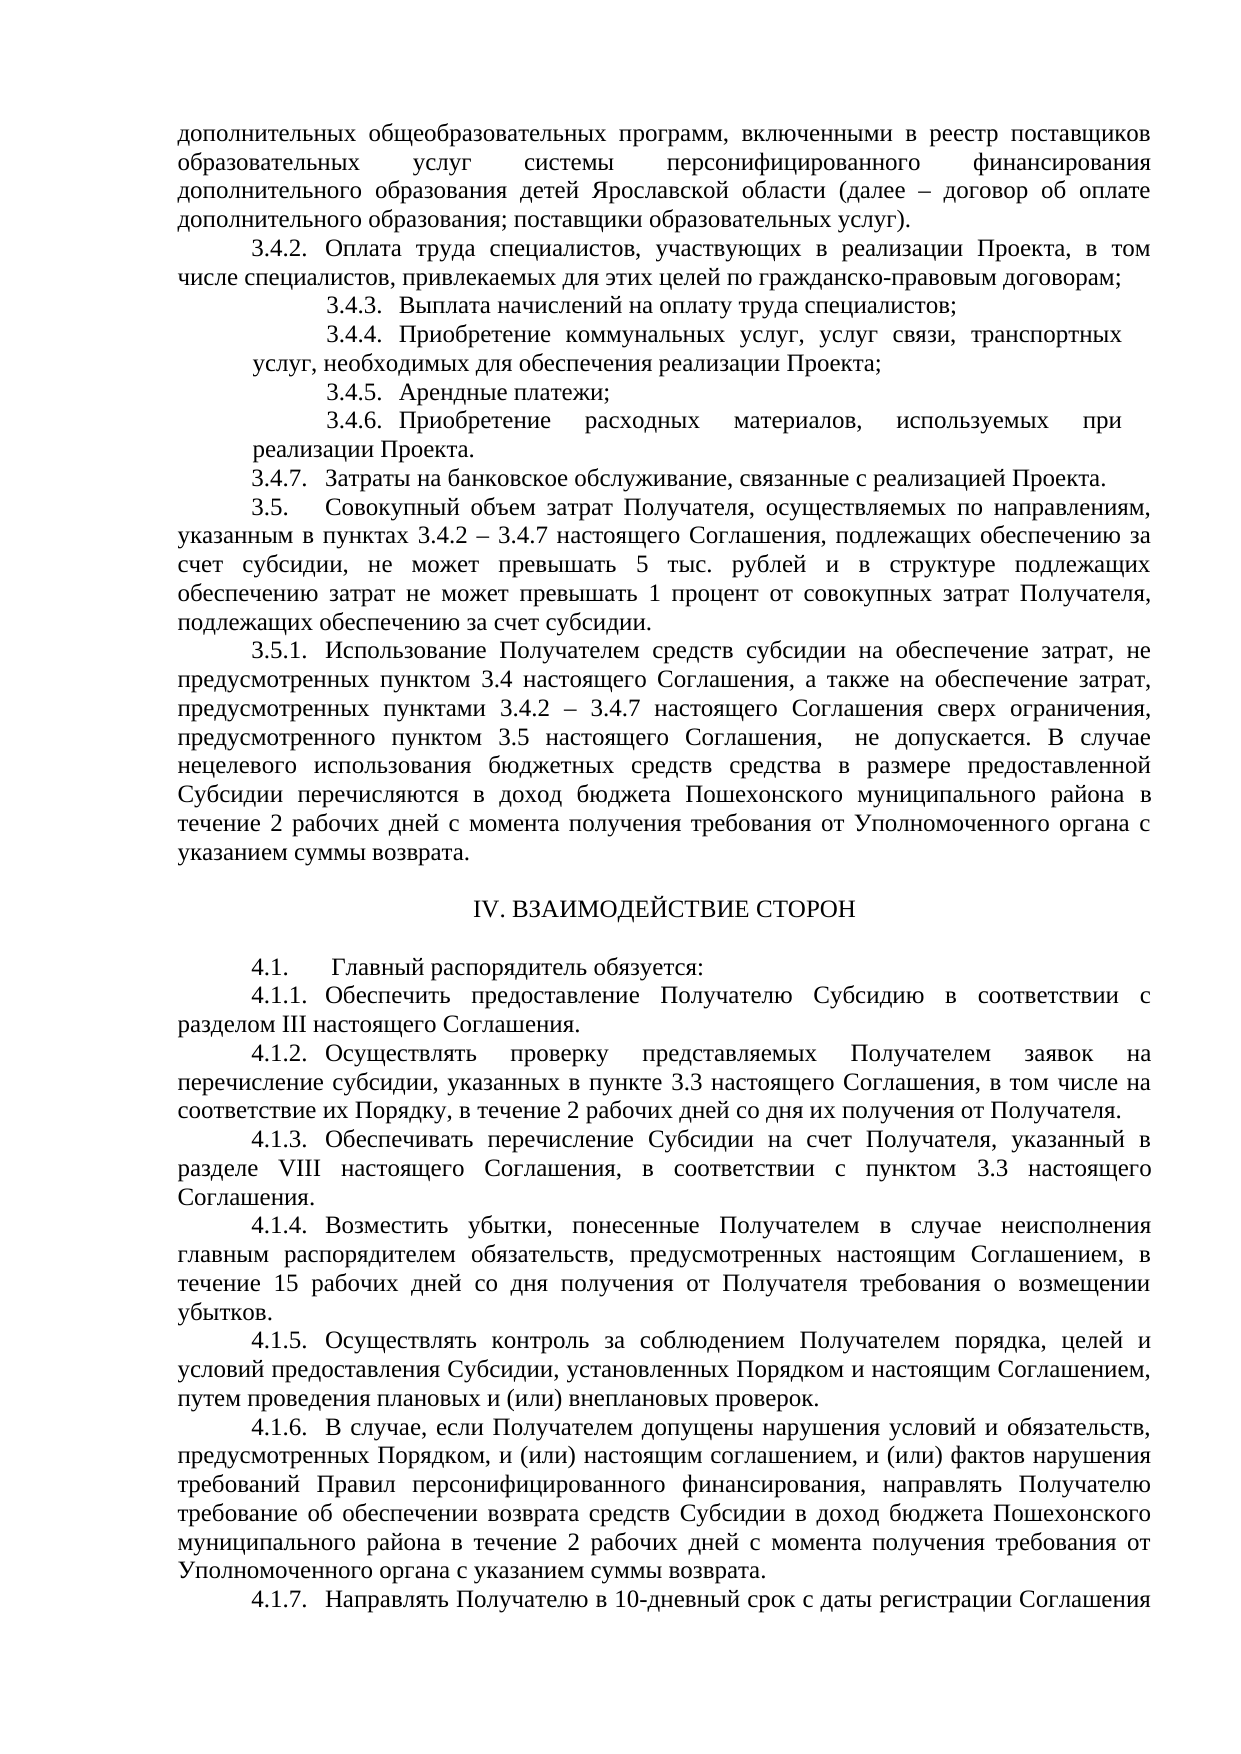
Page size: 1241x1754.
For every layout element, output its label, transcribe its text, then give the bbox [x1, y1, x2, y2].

list Использование Получателем средств субсидии на обеспечение затрат, не предусмотренных пунктом 3.4 настоящего Соглашения, а также на обеспечение затрат, предусмотренных пунктами 3.4.2 – 3.4.7 настоящего Соглашения сверх ограничения, предусмотренного пунктом 3.5 настоящего Соглашения, не допускается. В случае нецелевого использования бюджетных средств средства в размере предоставленной Субсидии перечисляются в доход бюджета Пошехонского муниципального района в течение 2 рабочих дней с момента получения требования от Уполномоченного органа с указанием суммы возврата. [177, 636, 1152, 866]
list Совокупный объем затрат Получателя, осуществляемых по направлениям, указанным в пунктах 3.4.2 – 3.4.7 настоящего Соглашения, подлежащих обеспечению за счет субсидии, не может превышать 5 тыс. рублей и в структуре подлежащих обеспечению затрат не может превышать 1 процент от совокупных затрат Получателя, подлежащих обеспечению за счет субсидии. [177, 492, 1152, 636]
list В случае, если Получателем допущены нарушения условий и обязательств, предусмотренных Порядком, и (или) настоящим соглашением, и (или) фактов нарушения требований Правил персонифицированного финансирования, направлять Получателю требование об обеспечении возврата средств Субсидии в доход бюджета Пошехонского муниципального района в течение 2 рабочих дней с момента получения требования от Уполномоченного органа с указанием суммы возврата. [177, 1412, 1152, 1584]
list Приобретение расходных материалов, используемых при реализации Проекта. [252, 406, 1122, 463]
list Обеспечивать перечисление Субсидии на счет Получателя, указанный в разделе VIII настоящего Соглашения, в соответствии с пунктом 3.3 настоящего Соглашения. [177, 1124, 1152, 1211]
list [177, 118, 1152, 233]
list Выплата начислений на оплату труда специалистов; [252, 291, 1122, 319]
text IV. ВЗАИМОДЕЙСТВИЕ СТОРОН [177, 894, 1152, 923]
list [177, 1584, 1152, 1613]
list Осуществлять проверку представляемых Получателем заявок на перечисление субсидии, указанных в пункте 3.3 настоящего Соглашения, в том числе на соответствие их Порядку, в течение 2 рабочих дней со дня их получения от Получателя. [177, 1038, 1152, 1124]
list Обеспечить предоставление Получателю Субсидию в соответствии с разделом III настоящего Соглашения. [177, 981, 1152, 1038]
list Главный распорядитель обязуется: [177, 952, 1152, 981]
list Затраты на банковское обслуживание, связанные с реализацией Проекта. [251, 463, 1122, 492]
list Возместить убытки, понесенные Получателем в случае неисполнения главным распорядителем обязательств, предусмотренных настоящим Соглашением, в течение 15 рабочих дней со дня получения от Получателя требования о возмещении убытков. [177, 1211, 1152, 1326]
list Приобретение коммунальных услуг, услуг связи, транспортных услуг, необходимых для обеспечения реализации Проекта; [252, 319, 1122, 377]
list Оплата труда специалистов, участвующих в реализации Проекта, в том числе специалистов, привлекаемых для этих целей по гражданско-правовым договорам; [177, 233, 1152, 291]
list Осуществлять контроль за соблюдением Получателем порядка, целей и условий предоставления Субсидии, установленных Порядком и настоящим Соглашением, путем проведения плановых и (или) внеплановых проверок. [177, 1326, 1152, 1412]
list Арендные платежи; [252, 377, 1122, 406]
